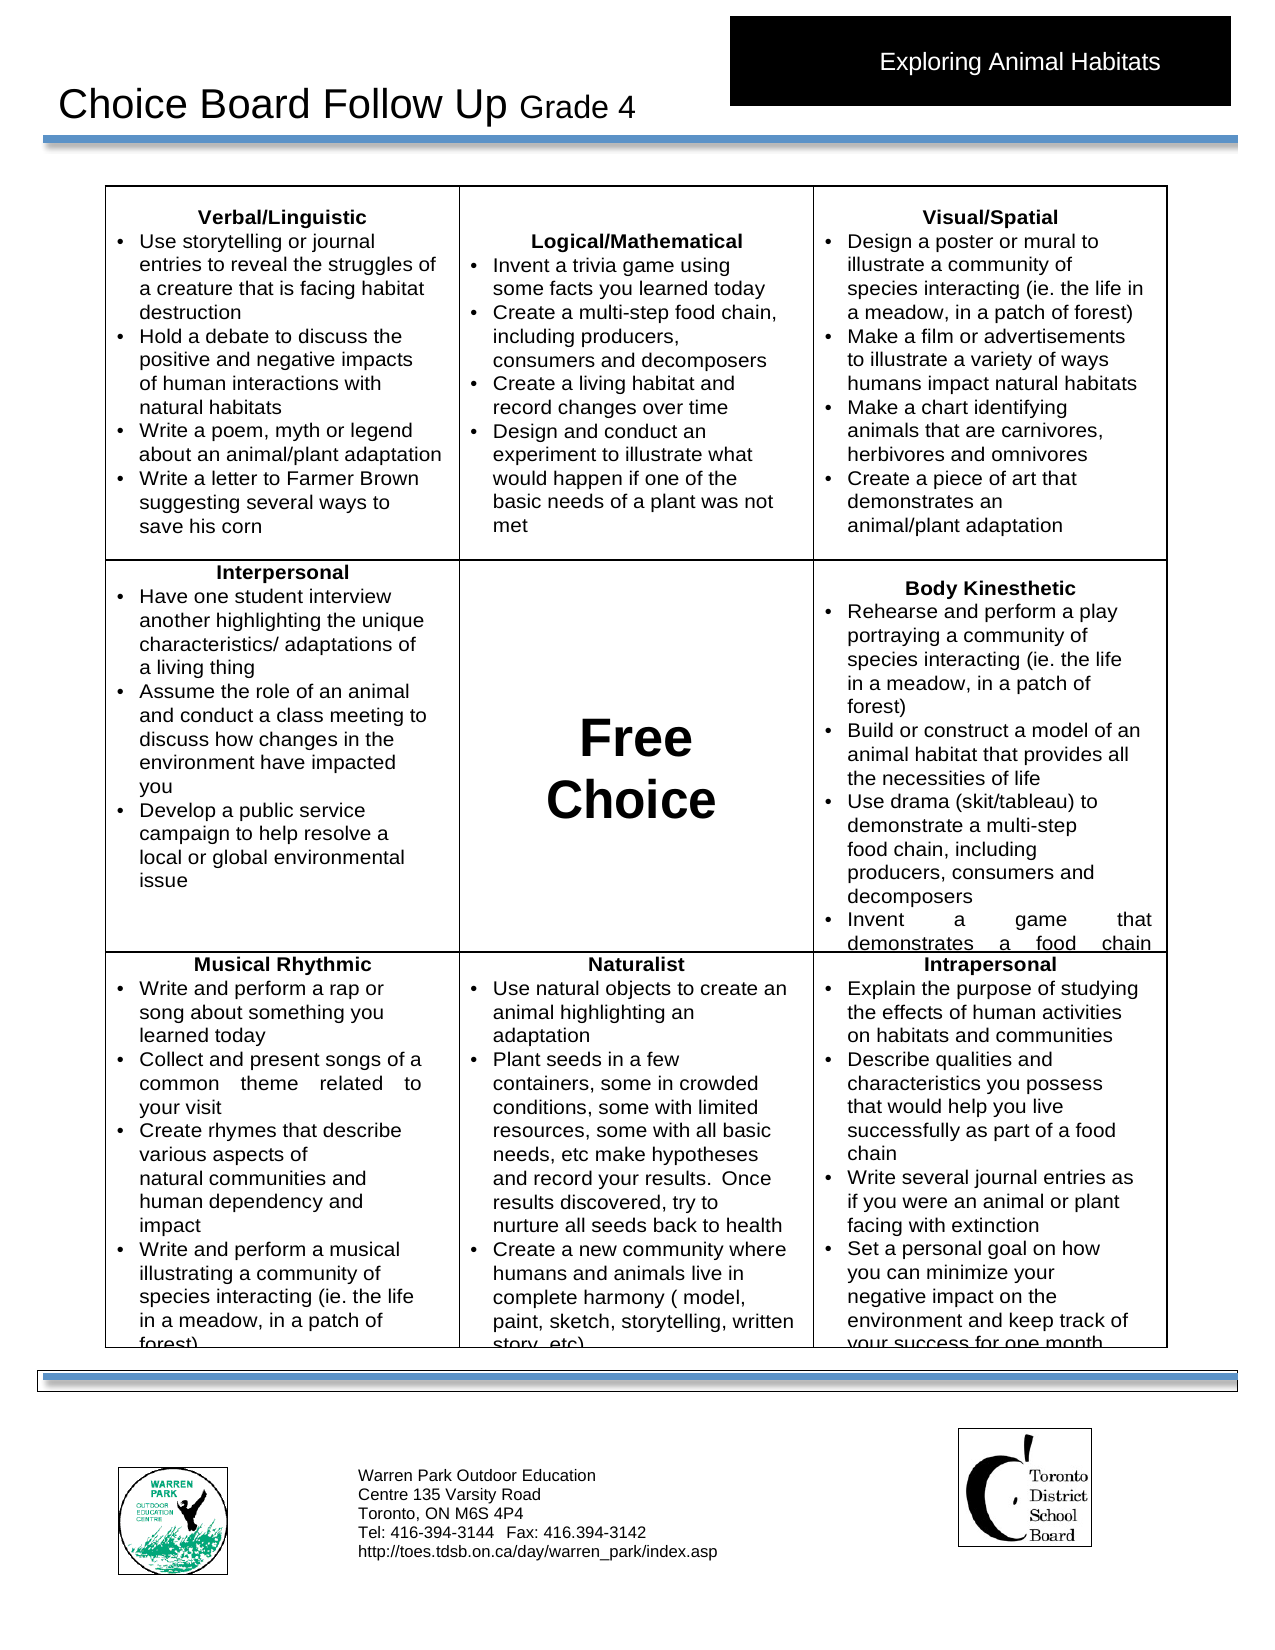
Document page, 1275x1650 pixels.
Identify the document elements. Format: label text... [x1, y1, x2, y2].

table_cell Intrapersonal Explain the purpose of studying the effects of human activities on habitats and communities Describe qualities and characteristics you possess that would help you live successfully as part of a food chain Write several journal entries as if you were an animal or plant facing with extinction Set a personal goal on how you can minimize your negative impact on the environment and keep track of your success for one month [814, 953, 1166, 1347]
table_cell Free Choice [460, 561, 813, 951]
table_cell Interpersonal Have one student interview another highlighting the unique characteristics/ adaptations of a living thing Assume the role of an animal and conduct a class meeting to discuss how changes in the environment have impacted you Develop a public service campaign to help resolve a local or global environmental issue [106, 561, 459, 951]
picture [37, 132, 1238, 154]
table_cell Musical Rhythmic Write and perform a rap or song about something you learned today Collect and present songs of a common theme related to your visit Create rhymes that describe various aspects of natural communities and human dependency and impact Write and perform a musical illustrating a community of species interacting (ie. the life in a meadow, in a patch of forest) [106, 953, 459, 1347]
text Exploring Animal Habitats [879, 47, 1179, 76]
text Choice Board Follow Up Grade 4 [58, 80, 638, 128]
text Tel: 416-394-3144 Fax: 416.394-3142 [358, 1523, 1179, 1542]
text http://toes.tdsb.on.ca/day/warren_park/index.asp [358, 1542, 1179, 1561]
picture [38, 1371, 1237, 1391]
picture [119, 1468, 227, 1574]
table_header Visual/Spatial Design a poster or mural to illustrate a community of species interacting (ie. the life in a meadow, in a patch of forest) Make a film or advertisements to illustrate a variety of ways humans impact natural habitats Make a chart identifying animals that are carnivores, herbivores and omnivores Create a piece of art that demonstrates an animal/plant adaptation [814, 187, 1166, 559]
text Warren Park Outdoor Education Centre 135 Varsity Road [358, 1466, 650, 1504]
table_header Logical/Mathematical Invent a trivia game using some facts you learned today Create a multi-step food chain, including producers, consumers and decomposers Create a living habitat and record changes over time Design and conduct an experiment to illustrate what would happen if one of the basic needs of a plant was not met [460, 187, 813, 559]
picture [959, 1429, 1091, 1504]
table_header Verbal/Linguistic Use storytelling or journal entries to reveal the struggles of a creature that is facing habitat destruction Hold a debate to discuss the positive and negative impacts of human interactions with natural habitats Write a poem, myth or legend about an animal/plant adaptation Write a letter to Farmer Brown suggesting several ways to save his corn [106, 187, 459, 559]
table_cell Body Kinesthetic Rehearse and perform a play portraying a community of species interacting (ie. the life in a meadow, in a patch of forest) Build or construct a model of an animal habitat that provides all the necessities of life Use drama (skit/tableau) to demonstrate a multi-step food chain, including producers, consumers and decomposers Invent a game that demonstrates a food chain system starting with the energy transfer from the sun [814, 561, 1166, 951]
text Toronto, ON M6S 4P4 [358, 1504, 1179, 1523]
table_cell Naturalist Use natural objects to create an animal highlighting an adaptation Plant seeds in a few containers, some in crowded conditions, some with limited resources, some with all basic needs, etc make hypotheses and record your results. Once results discovered, try to nurture all seeds back to health Create a new community where humans and animals live in complete harmony ( model, paint, sketch, storytelling, written story, etc) [460, 953, 813, 1347]
